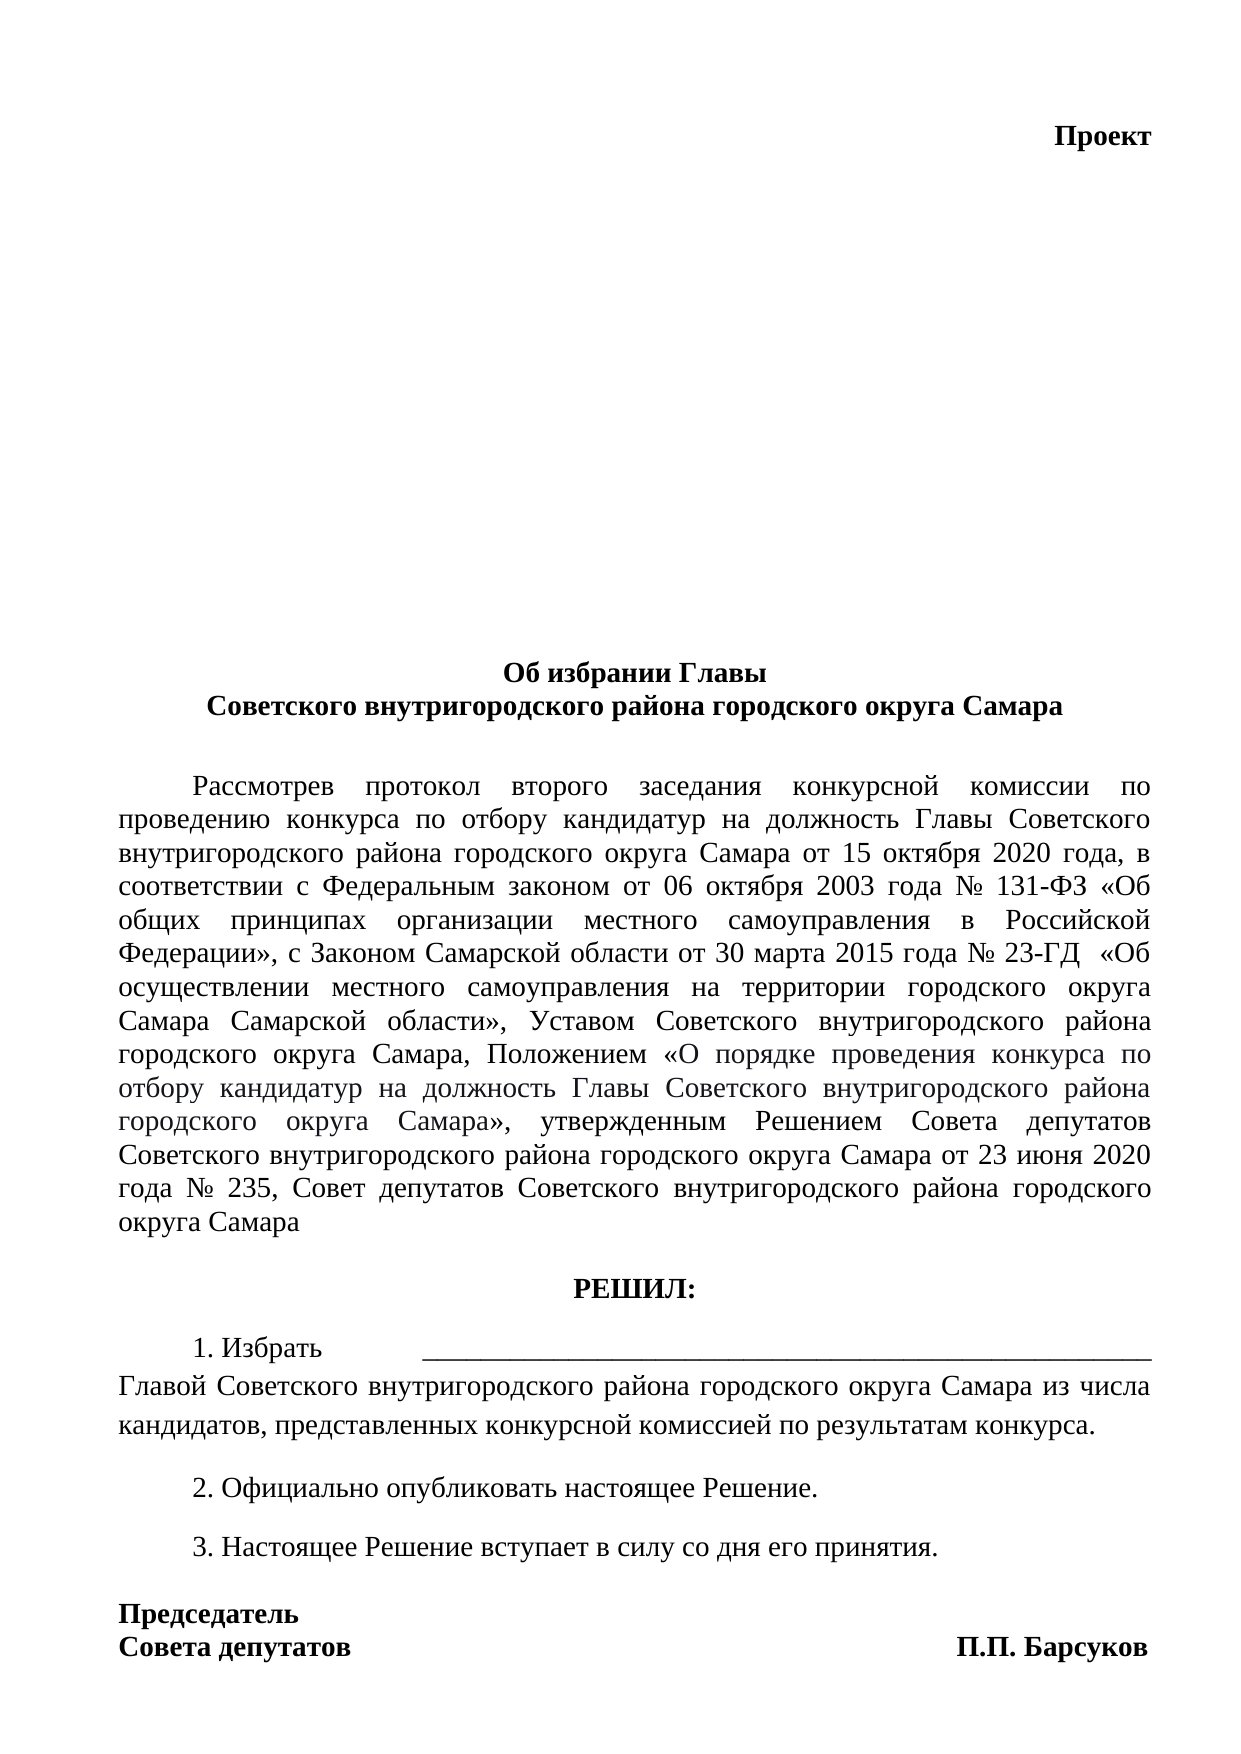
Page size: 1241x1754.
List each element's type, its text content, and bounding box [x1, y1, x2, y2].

text Проект [118, 118, 1152, 152]
text Об избрании Главы [118, 655, 1152, 688]
text Председатель [118, 1596, 1152, 1629]
text 2. Официально опубликовать настоящее Решение. [118, 1470, 1152, 1504]
text 1. Избрать __________________________________________________ Главой Советского внутригородского района городского округа Самара из числа кандидатов, представленных конкурсной комиссией по результатам конкурса. [118, 1330, 1152, 1440]
text Рассмотрев протокол второго заседания конкурсной комиссии по проведению конкурса по отбору кандидатур на должность Главы Советского внутригородского района городского округа Самара от 15 октября 2020 года, в соответствии с Федеральным законом от 06 октября 2003 года № 131-ФЗ «Об общих принципах организации местного самоуправления в Российской Федерации», с Законом Самарской области от 30 марта 2015 года № 23-ГД «Об осуществлении местного самоуправления на территории городского округа Самара Самарской области», Уставом Советского внутригородского района городского округа Самара, Положением «О порядке проведения конкурса по отбору кандидатур на должность Главы Советского внутригородского района городского округа Самара», утвержденным Решением Совета депутатов Советского внутригородского района городского округа Самара от 23 июня 2020 года № 235, Совет депутатов Советского внутригородского района городского округа Самара [118, 768, 1152, 1070]
text 3. Настоящее Решение вступает в силу со дня его принятия. [118, 1529, 1152, 1562]
text Совета депутатов П.П. Барсуков [118, 1629, 1152, 1663]
text Советского внутригородского района городского округа Самара [118, 688, 1152, 722]
text РЕШИЛ: [118, 1271, 1152, 1305]
text Рассмотрев протокол второго заседания конкурсной комиссии по проведению конкурса по отбору кандидатур на должность Главы Советского внутригородского района городского округа Самара от 15 октября 2020 года, в соответствии с Федеральным законом от 06 октября 2003 года № 131-ФЗ «Об общих принципах организации местного самоуправления в Российской Федерации», с Законом Самарской области от 30 марта 2015 года № 23-ГД «Об осуществлении местного самоуправления на территории городского округа Самара Самарской области», Уставом Советского внутригородского района городского округа Самара, Положением «О порядке проведения конкурса по отбору кандидатур на должность Главы Советского внутригородского района городского округа Самара», утвержденным Решением Совета депутатов Советского внутригородского района городского округа Самара от 23 июня 2020 года № 235, Совет депутатов Советского внутригородского района городского округа Самара [118, 1103, 1152, 1237]
